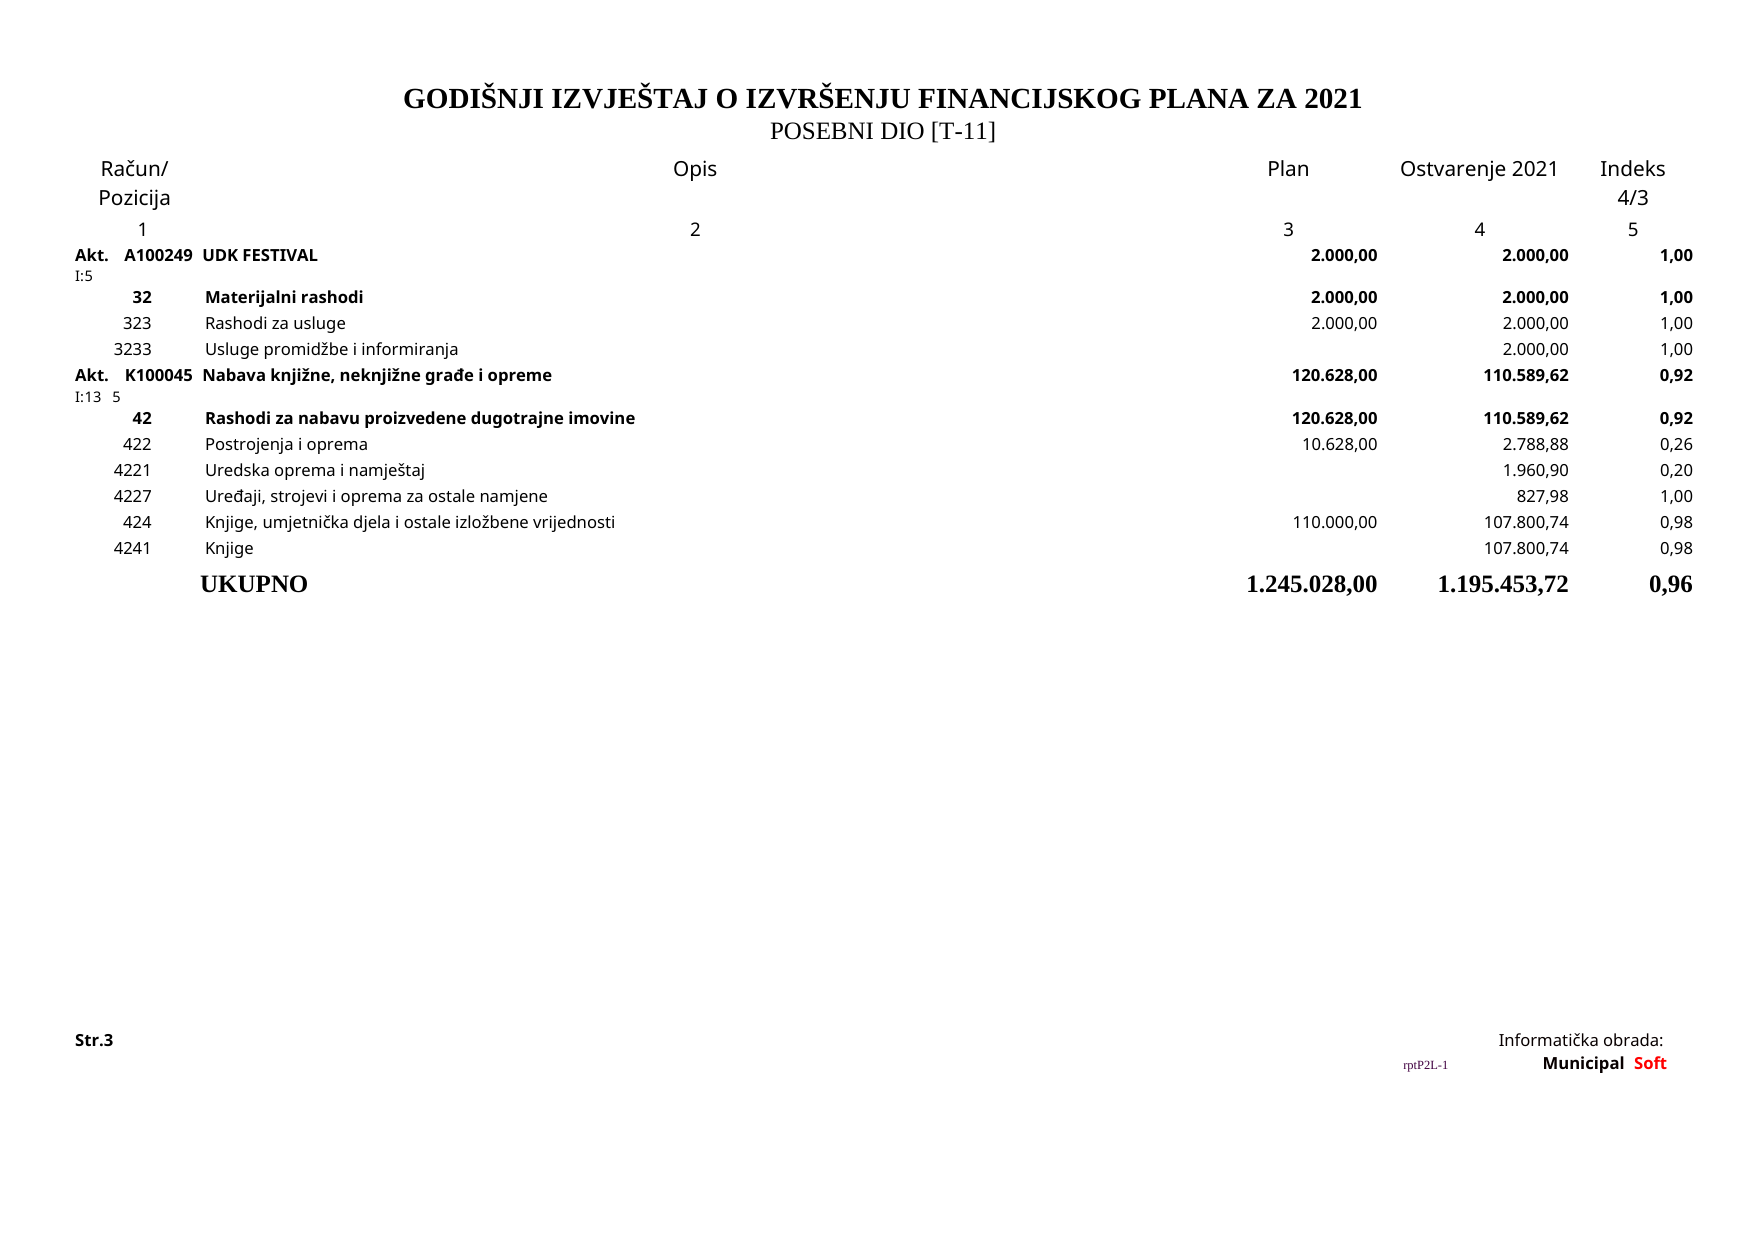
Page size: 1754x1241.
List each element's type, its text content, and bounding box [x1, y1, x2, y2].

text 32 Materijalni rashodi 2.000,00 2.000,00 1,00 [75, 286, 1679, 308]
text I: 1 3 5 [75, 387, 1679, 406]
text 424 Knjige, umjetnička djela i ostale izložbene vrijednosti 110.000,00 107.800,74 0,98 [75, 511, 1679, 533]
text 42 Rashodi za nabavu proizvedene dugotrajne imovine 120.628,00 110.589,62 0,92 [75, 406, 1679, 429]
text 4221 Uredska oprema i namještaj 1.960,90 0,20 [75, 458, 1679, 481]
text Akt. A100249 UDK FESTIVAL 2.000,00 2.000,00 1,00 [75, 243, 1679, 266]
text Str.3 Informatička obrada: [75, 1028, 1679, 1051]
text Pozicija 4/3 [75, 183, 1679, 211]
text 422 Postrojenja i oprema 10.628,00 2.788,88 0,26 [75, 432, 1679, 455]
text 4241 Knjige 107.800,74 0,98 [75, 537, 1679, 559]
text rptP2L-1 Municipal Soft [75, 1051, 1679, 1074]
text Račun/ Opis Plan Ostvarenje 2021 Indeks [75, 154, 1679, 183]
text POSEBNI DIO [T-11] [75, 116, 1679, 145]
text GODIŠNJI IZVJEŠTAJ O IZVRŠENJU FINANCIJSKOG PLANA ZA 2021 [75, 81, 1679, 114]
text UKUPNO 1.245.028,00 1.195.453,72 0,96 [75, 569, 1679, 598]
text 4227 Uređaji, strojevi i oprema za ostale namjene 827,98 1,00 [75, 484, 1679, 507]
text 3233 Usluge promidžbe i informiranja 2.000,00 1,00 [75, 338, 1679, 361]
text Akt. K100045 Nabava knjižne, neknjižne građe i opreme 120.628,00 110.589,62 0,92 [75, 364, 1679, 387]
text 1 2 3 4 5 [75, 216, 1679, 241]
text I: 5 [75, 266, 1679, 286]
text 323 Rashodi za usluge 2.000,00 2.000,00 1,00 [75, 312, 1679, 334]
